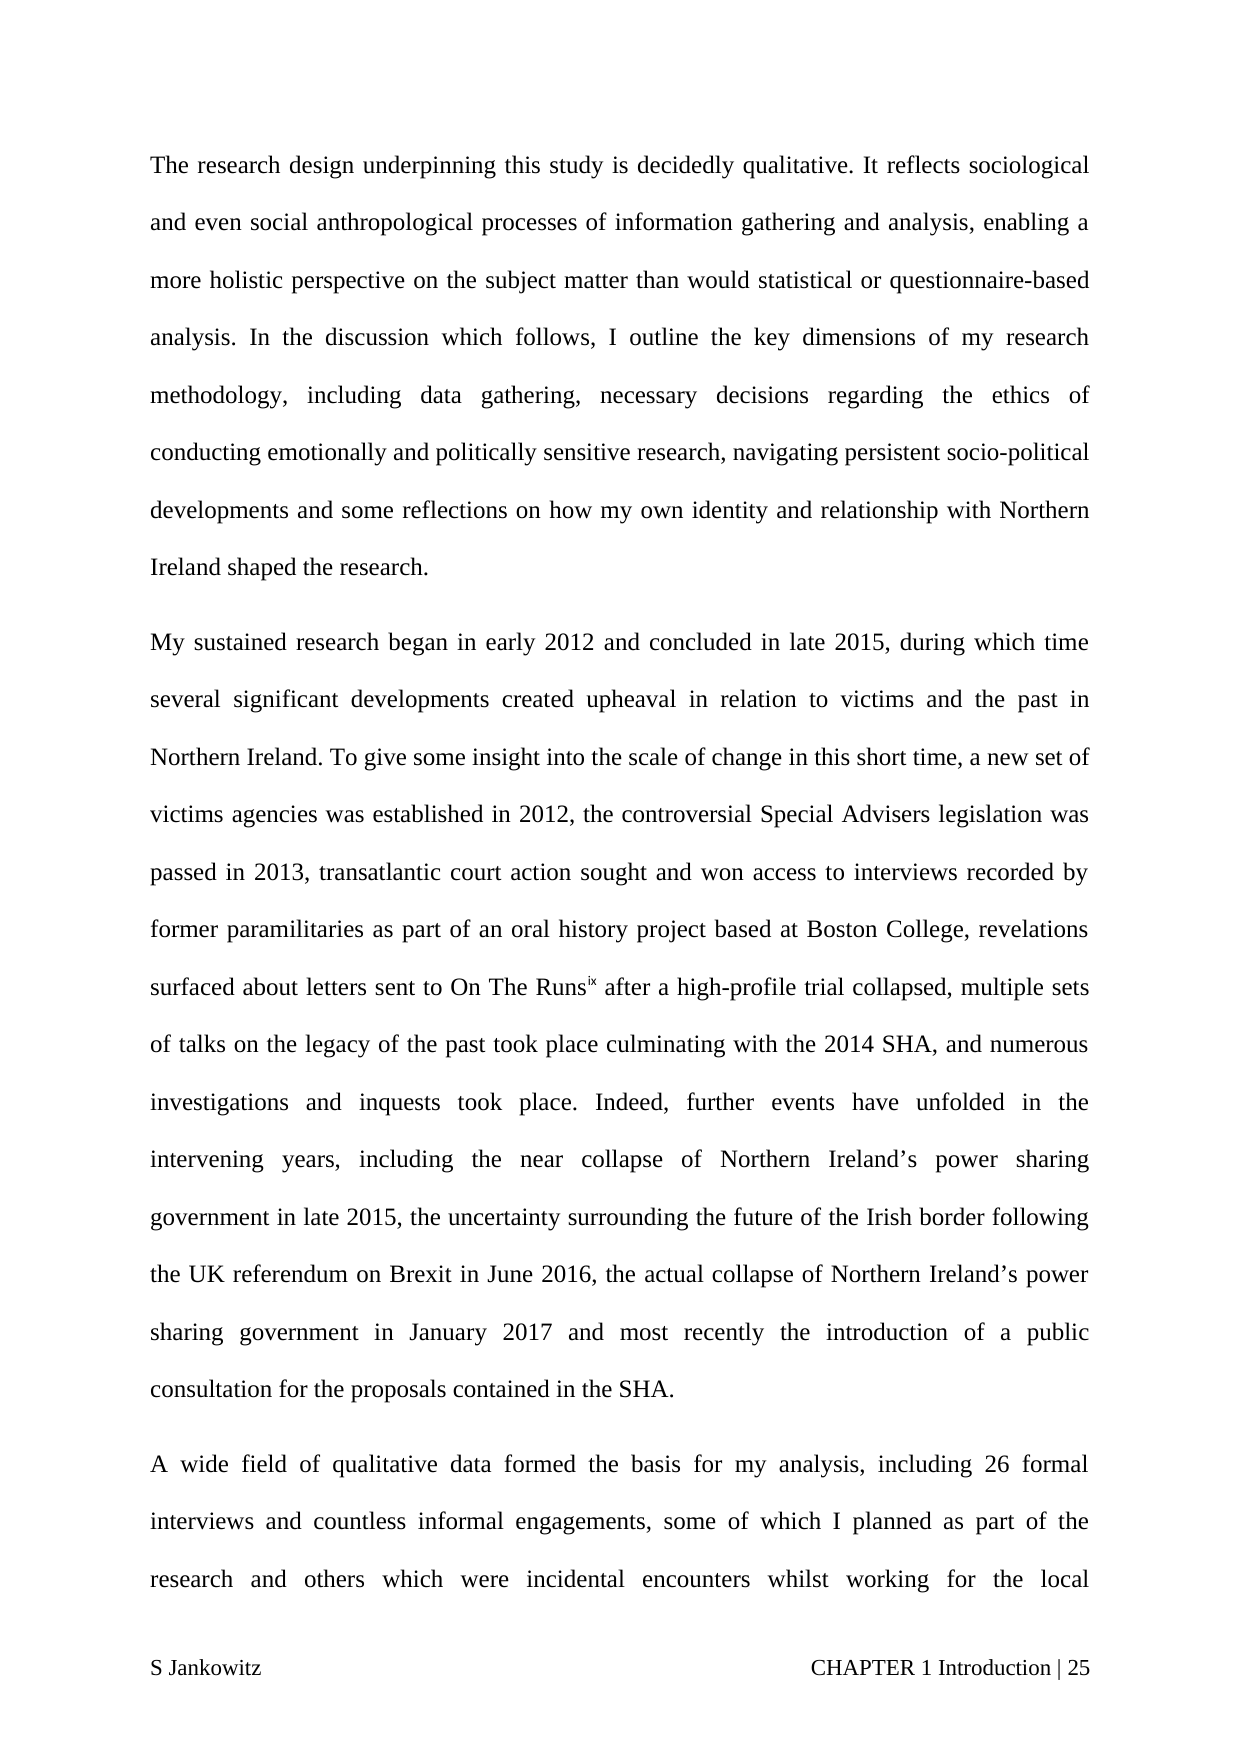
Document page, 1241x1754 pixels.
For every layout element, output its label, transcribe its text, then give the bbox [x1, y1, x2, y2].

text My sustained research began in early 2012 and concluded in late 2015, during which time several significant developments created upheaval in relation to victims and the past in Northern Ireland. To give some insight into the scale of change in this short time, a new set of victims agencies was established in 2012, the controversial Special Advisers legislation was passed in 2013, transatlantic court action sought and won access to interviews recorded by former paramilitaries as part of an oral history project based at Boston College, revelations surfaced about letters sent to On The Runs after a high-profile trial collapsed, multiple sets of talks on the legacy of the past took place culminating with the 2014 SHA, and numerous investigations and inquests took place. Indeed, further events have unfolded in the intervening years, including the near collapse of Northern Ireland’s power sharing government in late 2015, the uncertainty surrounding the future of the Irish border following the UK referendum on Brexit in June 2016, the actual collapse of Northern Ireland’s power sharing government in January 2017 and most recently the introduction of a public consultation for the proposals contained in the SHA. [150, 627, 1090, 1403]
text The research design underpinning this study is decidedly qualitative. It reflects sociological and even social anthropological processes of information gathering and analysis, enabling a more holistic perspective on the subject matter than would statistical or questionnaire-based analysis. In the discussion which follows, I outline the key dimensions of my research methodology, including data gathering, necessary decisions regarding the ethics of conducting emotionally and politically sensitive research, navigating persistent socio-political developments and some reflections on how my own identity and relationship with Northern Ireland shaped the research. [150, 150, 1090, 581]
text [150, 1449, 1090, 1592]
